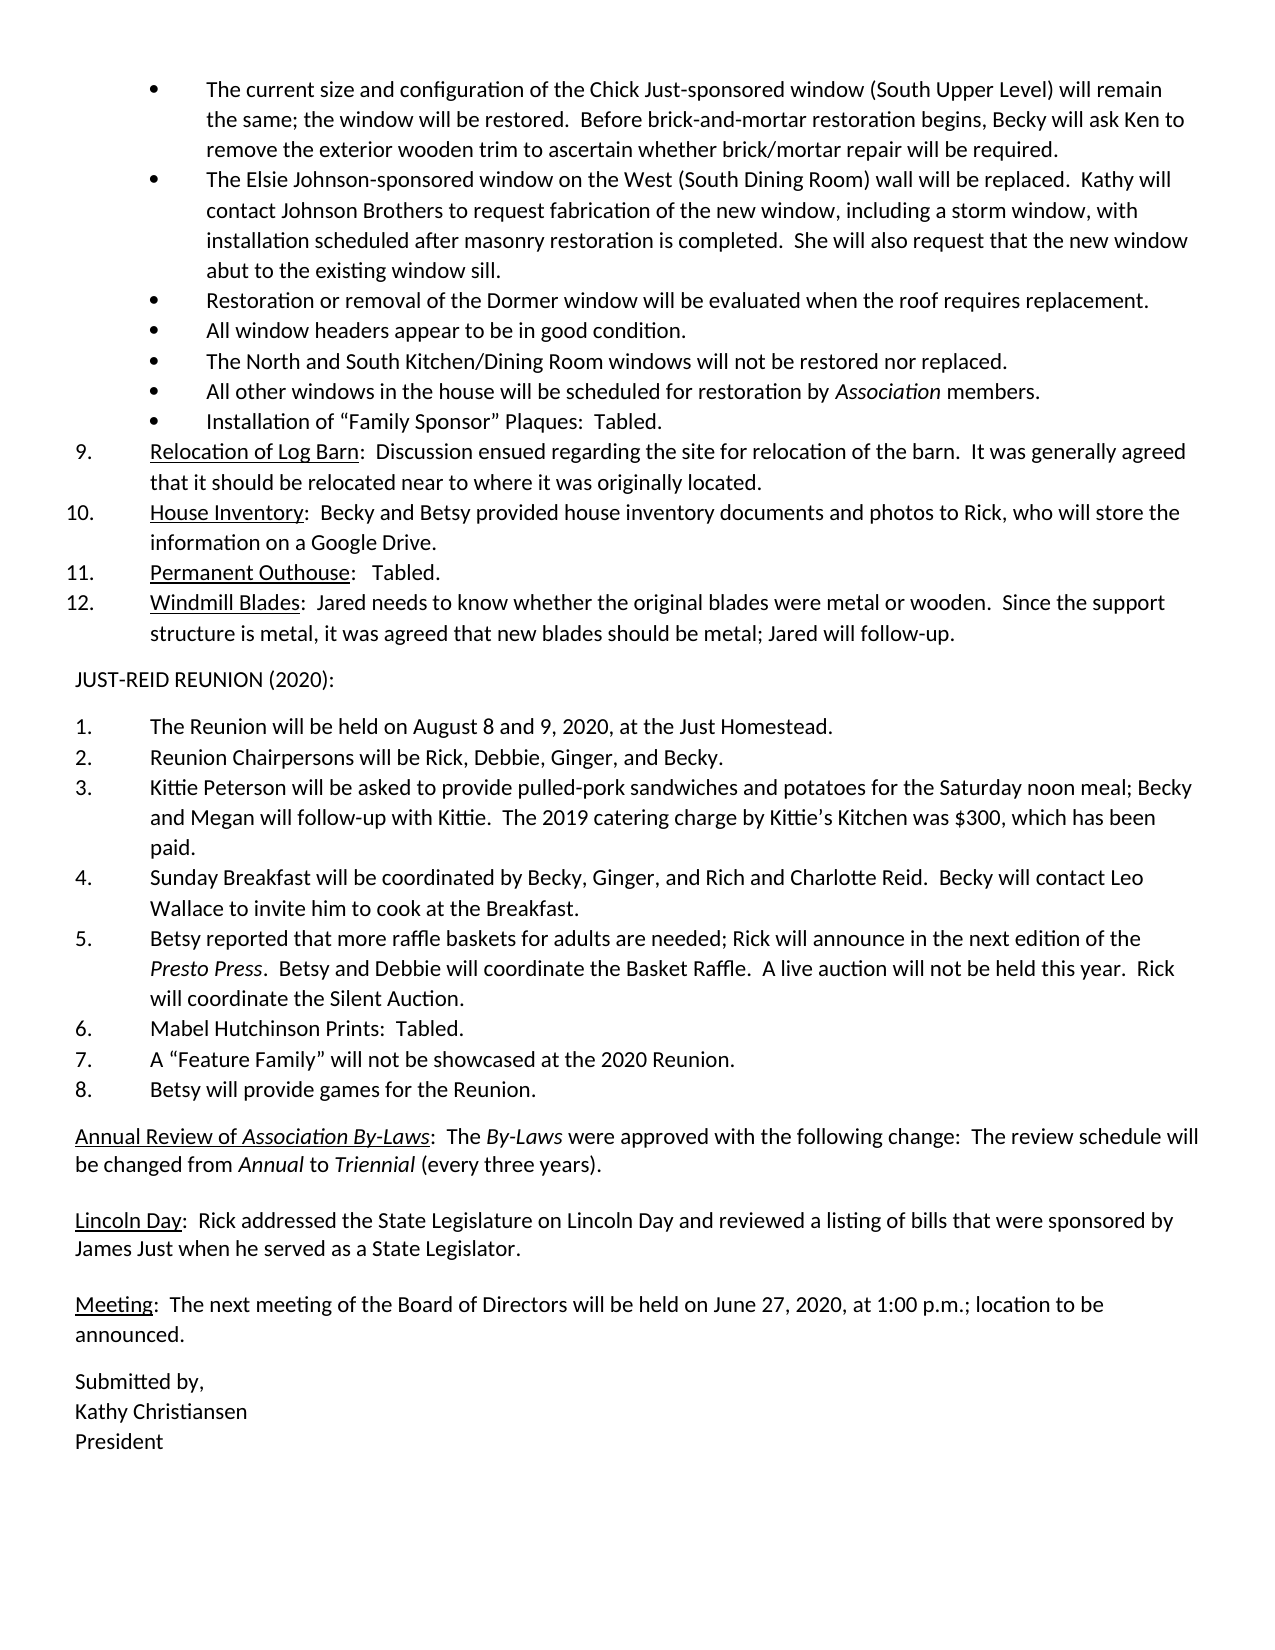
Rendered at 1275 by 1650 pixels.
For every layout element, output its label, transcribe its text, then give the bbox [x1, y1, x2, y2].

list Reunion Chairpersons will be Rick, Debbie, Ginger, and Becky. [75, 743, 1200, 771]
text Kathy Christiansen [75, 1397, 1200, 1425]
list Betsy reported that more raffle baskets for adults are needed; Rick will announce in the next edition of the Presto Press. Betsy and Debbie will coordinate the Basket Raffle. A live auction will not be held this year. Rick will coordinate the Silent Auction. [75, 924, 1200, 1012]
list Windmill Blades: Jared needs to know whether the original blades were metal or wooden. Since the support structure is metal, it was agreed that new blades should be metal; Jared will follow-up. [66, 588, 1200, 647]
text Annual Review of Association By-Laws: The By-Laws were approved with the following change: The review schedule will be changed from Annual to Triennial (every three years). [75, 1122, 1200, 1178]
list All window headers appear to be in good condition. [150, 317, 1200, 345]
list A “Feature Family” will not be showcased at the 2020 Reunion. [75, 1045, 1200, 1073]
list Relocation of Log Barn: Discussion ensued regarding the site for relocation of the barn. It was generally agreed that it should be relocated near to where it was originally located. [75, 437, 1200, 496]
list Restoration or removal of the Dormer window will be evaluated when the roof requires replacement. [150, 286, 1200, 314]
list The current size and configuration of the Chick Just-sponsored window (South Upper Level) will remain the same; the window will be restored. Before brick-and-mortar restoration begins, Becky will ask Ken to remove the exterior wooden trim to ascertain whether brick/mortar repair will be required. [150, 75, 1200, 163]
list Kittie Peterson will be asked to provide pulled-pork sandwiches and potatoes for the Saturday noon meal; Becky and Megan will follow-up with Kittie. The 2019 catering charge by Kittie’s Kitchen was $300, which has been paid. [75, 773, 1200, 861]
list Mabel Hutchinson Prints: Tabled. [75, 1014, 1200, 1043]
text Meeting: The next meeting of the Board of Directors will be held on June 27, 2020, at 1:00 p.m.; location to be announced. [75, 1290, 1200, 1348]
text President [75, 1427, 1200, 1456]
list Betsy will provide games for the Reunion. [75, 1075, 1200, 1103]
list House Inventory: Becky and Betsy provided house inventory documents and photos to Rick, who will store the information on a Google Drive. [66, 498, 1200, 556]
list All other windows in the house will be scheduled for restoration by Association members. [150, 377, 1200, 405]
list Permanent Outhouse: Tabled. [66, 558, 1200, 586]
text Lincoln Day: Rick addressed the State Legislature on Lincoln Day and reviewed a listing of bills that were sponsored by James Just when he served as a State Legislator. [75, 1206, 1200, 1262]
list The Elsie Johnson-sponsored window on the West (South Dining Room) wall will be replaced. Kathy will contact Johnson Brothers to request fabrication of the new window, including a storm window, with installation scheduled after masonry restoration is completed. She will also request that the new window abut to the existing window sill. [150, 166, 1200, 284]
list Installation of “Family Sponsor” Plaques: Tabled. [150, 407, 1200, 435]
list Sunday Breakfast will be coordinated by Becky, Ginger, and Rich and Charlotte Reid. Becky will contact Leo Wallace to invite him to cook at the Breakfast. [75, 863, 1200, 922]
list The North and South Kitchen/Dining Room windows will not be restored nor replaced. [150, 347, 1200, 375]
list The Reunion will be held on August 8 and 9, 2020, at the Just Homestead. [75, 712, 1200, 741]
text JUST-REID REUNION (2020): [75, 666, 1200, 694]
text Submitted by, [75, 1367, 1200, 1395]
